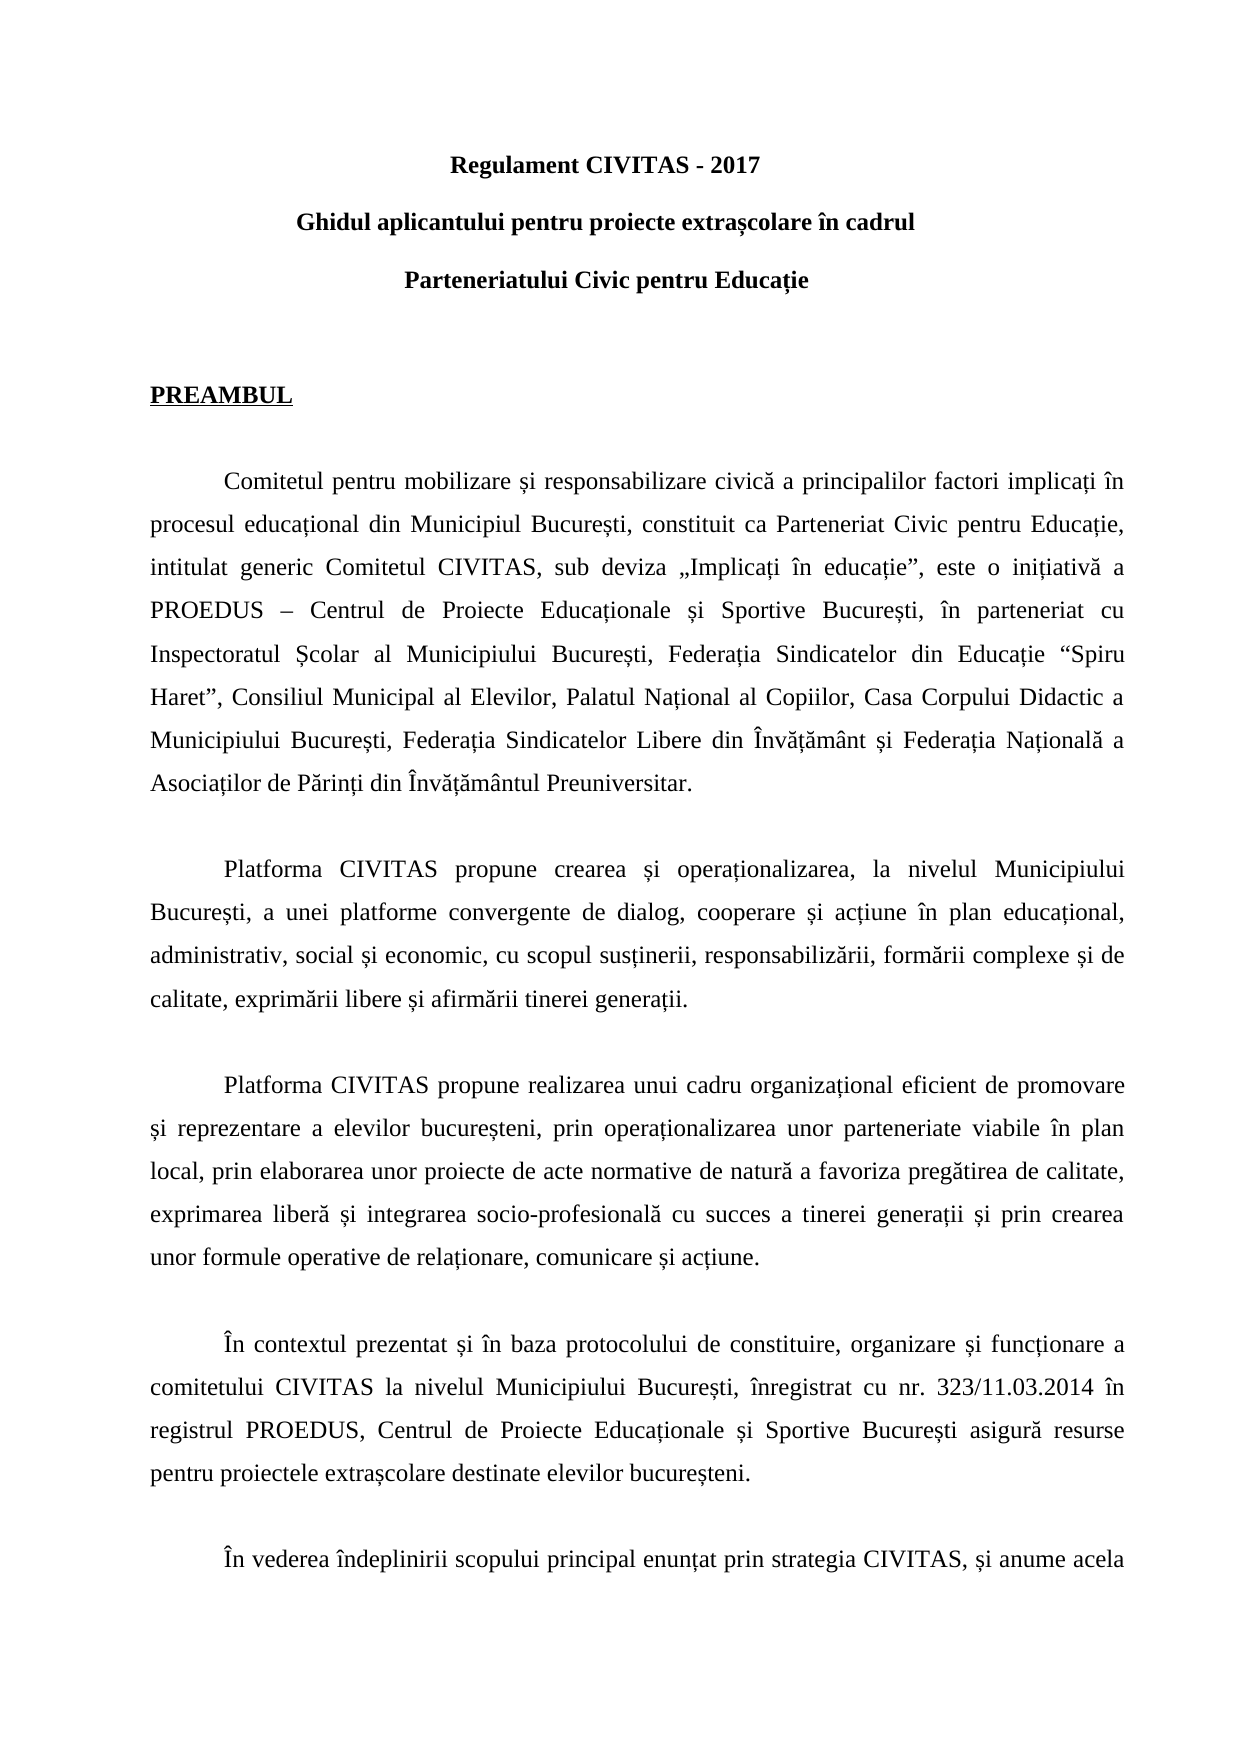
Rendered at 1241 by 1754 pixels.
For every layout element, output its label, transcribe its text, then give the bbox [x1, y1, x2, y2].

text PREAMBUL [150, 380, 1126, 409]
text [150, 1544, 1126, 1573]
text Regulament CIVITAS - 2017 [450, 150, 1126, 179]
text Parteneriatului Civic pentru Educație [404, 265, 1126, 294]
text În contextul prezentat și în baza protocolului de constituire, organizare și funcționare a comitetului CIVITAS la nivelul Municipiului București, înregistrat cu nr. 323/11.03.2014 în registrul PROEDUS, Centrul de Proiecte Educaționale și Sportive București asigură resurse pentru proiectele extrașcolare destinate elevilor bucureșteni. [150, 1329, 1126, 1487]
text Ghidul aplicantului pentru proiecte extrașcolare în cadrul [296, 207, 1126, 236]
text Platforma CIVITAS propune realizarea unui cadru organizațional eficient de promovare și reprezentare a elevilor bucureșteni, prin operaționalizarea unor parteneriate viabile în plan local, prin elaborarea unor proiecte de acte normative de natură a favoriza pregătirea de calitate, exprimarea liberă și integrarea socio-profesională cu succes a tinerei generații și prin crearea unor formule operative de relaționare, comunicare și acțiune. [150, 1070, 1126, 1271]
text Comitetul pentru mobilizare și responsabilizare civică a principalilor factori implicați în procesul educațional din Municipiul București, constituit ca Parteneriat Civic pentru Educație, intitulat generic Comitetul CIVITAS, sub deviza „Implicați în educație”, este o inițiativă a PROEDUS – Centrul de Proiecte Educaționale și Sportive București, în parteneriat cu Inspectoratul Școlar al Municipiului București, Federația Sindicatelor din Educație “Spiru Haret”, Consiliul Municipal al Elevilor, Palatul Național al Copiilor, Casa Corpului Didactic a Municipiului București, Federația Sindicatelor Libere din Învățământ și Federația Națională a Asociaților de Părinți din Învățământul Preuniversitar. [150, 466, 1126, 797]
text Platforma CIVITAS propune crearea și operaționalizarea, la nivelul Municipiului București, a unei platforme convergente de dialog, cooperare și acțiune în plan educațional, administrativ, social și economic, cu scopul susținerii, responsabilizării, formării complexe și de calitate, exprimării libere și afirmării tinerei generații. [150, 854, 1126, 1012]
